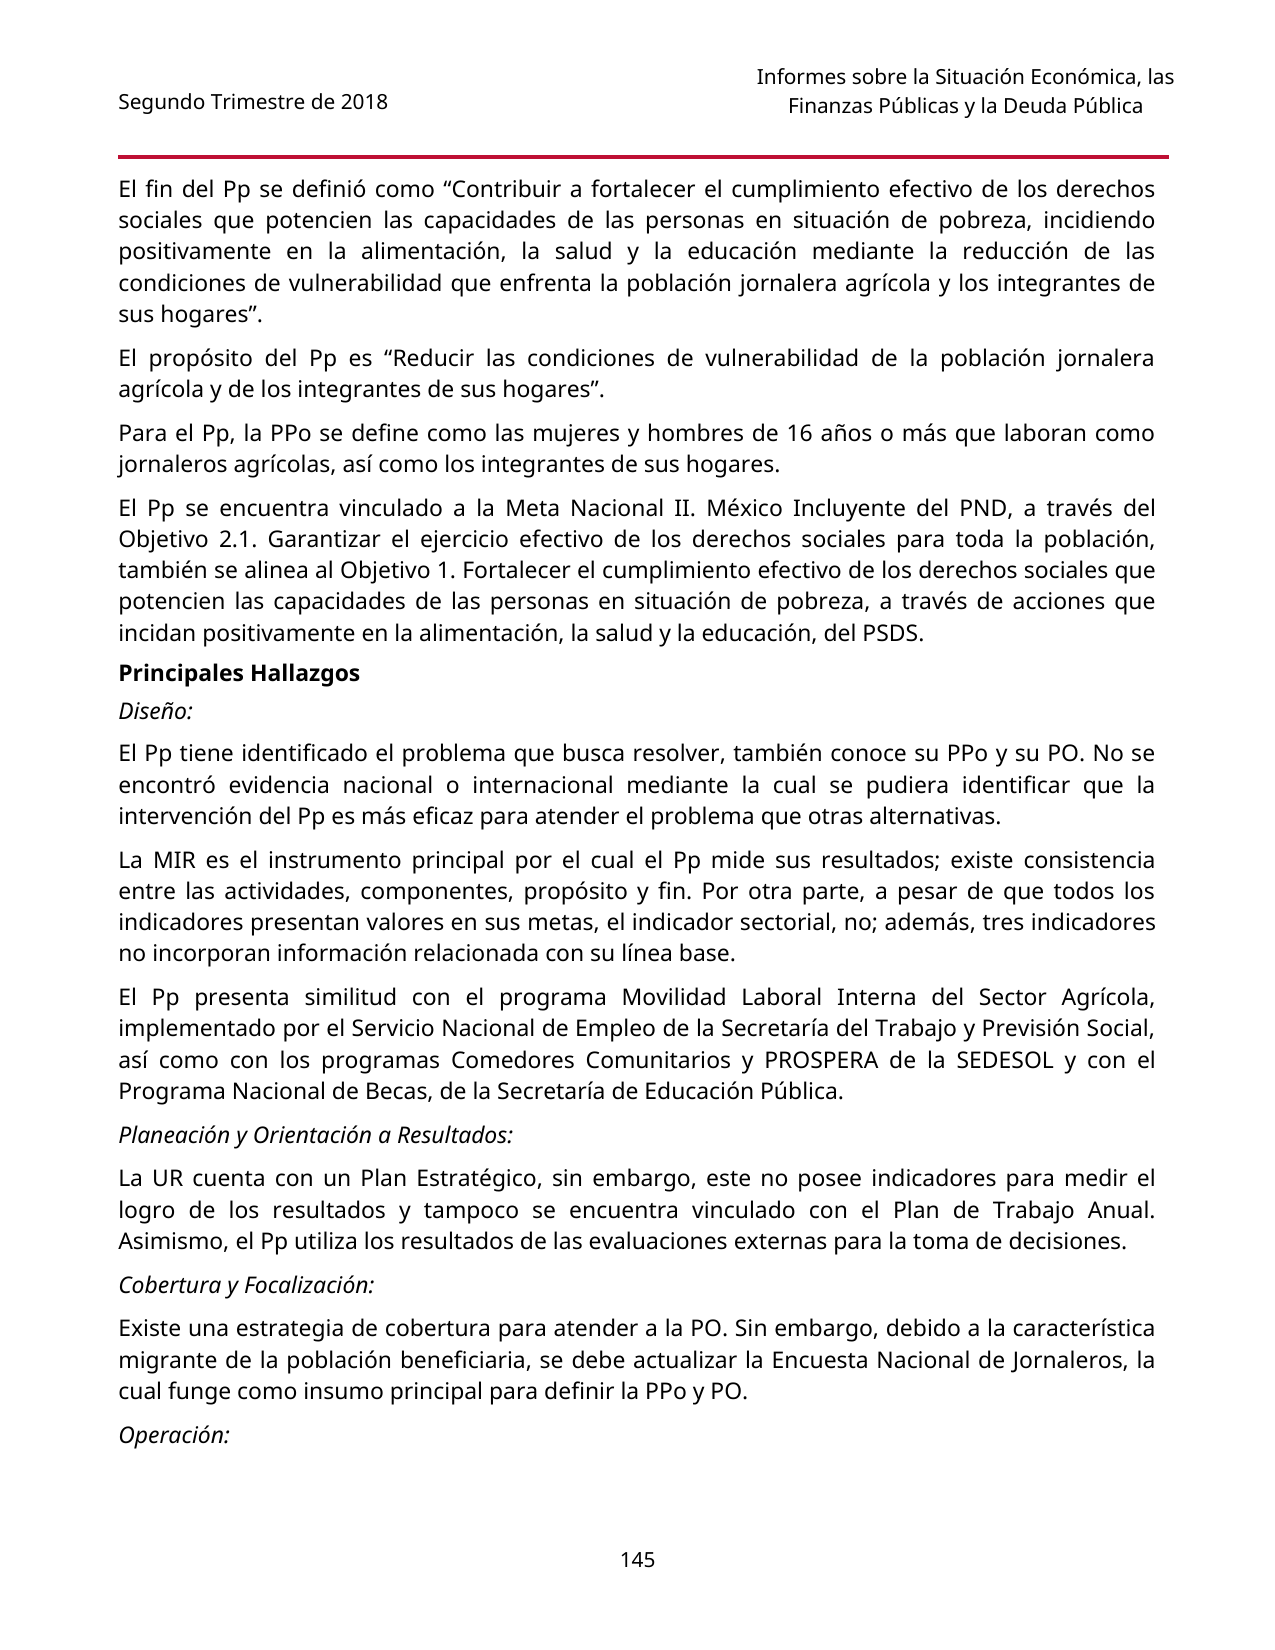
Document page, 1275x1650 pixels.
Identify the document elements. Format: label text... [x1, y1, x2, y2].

text El Pp se encuentra vinculado a la Meta Nacional II. México Incluyente del PND, a través del Objetivo 2.1. Garantizar el ejercicio efectivo de los derechos sociales para toda la población, también se alinea al Objetivo 1. Fortalecer el cumplimiento efectivo de los derechos sociales que potencien las capacidades de las personas en situación de pobreza, a través de acciones que incidan positivamente en la alimentación, la salud y la educación, del PSDS. [118, 492, 1157, 648]
text Cobertura y Focalización: [118, 1269, 1157, 1300]
text Existe una estrategia de cobertura para atender a la PO. Sin embargo, debido a la característica migrante de la población beneficiaria, se debe actualizar la Encuesta Nacional de Jornaleros, la cual funge como insumo principal para definir la PPo y PO. [118, 1312, 1157, 1406]
text El propósito del Pp es “Reducir las condiciones de vulnerabilidad de la población jornalera agrícola y de los integrantes de sus hogares”. [118, 342, 1157, 404]
text Principales Hallazgos [118, 660, 1157, 686]
text El Pp presenta similitud con el programa Movilidad Laboral Interna del Sector Agrícola, implementado por el Servicio Nacional de Empleo de la Secretaría del Trabajo y Previsión Social, así como con los programas Comedores Comunitarios y PROSPERA de la SEDESOL y con el Programa Nacional de Becas, de la Secretaría de Educación Pública. [118, 981, 1157, 1106]
text Planeación y Orientación a Resultados: [118, 1119, 1157, 1150]
text Diseño: [118, 699, 1157, 725]
text Para el Pp, la PPo se define como las mujeres y hombres de 16 años o más que laboran como jornaleros agrícolas, así como los integrantes de sus hogares. [118, 417, 1157, 479]
text La MIR es el instrumento principal por el cual el Pp mide sus resultados; existe consistencia entre las actividades, componentes, propósito y fin. Por otra parte, a pesar de que todos los indicadores presentan valores en sus metas, el indicador sectorial, no; además, tres indicadores no incorporan información relacionada con su línea base. [118, 844, 1157, 969]
text El fin del Pp se definió como “Contribuir a fortalecer el cumplimiento efectivo de los derechos sociales que potencien las capacidades de las personas en situación de pobreza, incidiendo positivamente en la alimentación, la salud y la educación mediante la reducción de las condiciones de vulnerabilidad que enfrenta la población jornalera agrícola y los integrantes de sus hogares”. [118, 173, 1157, 329]
text La UR cuenta con un Plan Estratégico, sin embargo, este no posee indicadores para medir el logro de los resultados y tampoco se encuentra vinculado con el Plan de Trabajo Anual. Asimismo, el Pp utiliza los resultados de las evaluaciones externas para la toma de decisiones. [118, 1162, 1157, 1256]
text Operación: [118, 1419, 1157, 1450]
text El Pp tiene identificado el problema que busca resolver, también conoce su PPo y su PO. No se encontró evidencia nacional o internacional mediante la cual se pudiera identificar que la intervención del Pp es más eficaz para atender el problema que otras alternativas. [118, 737, 1157, 831]
